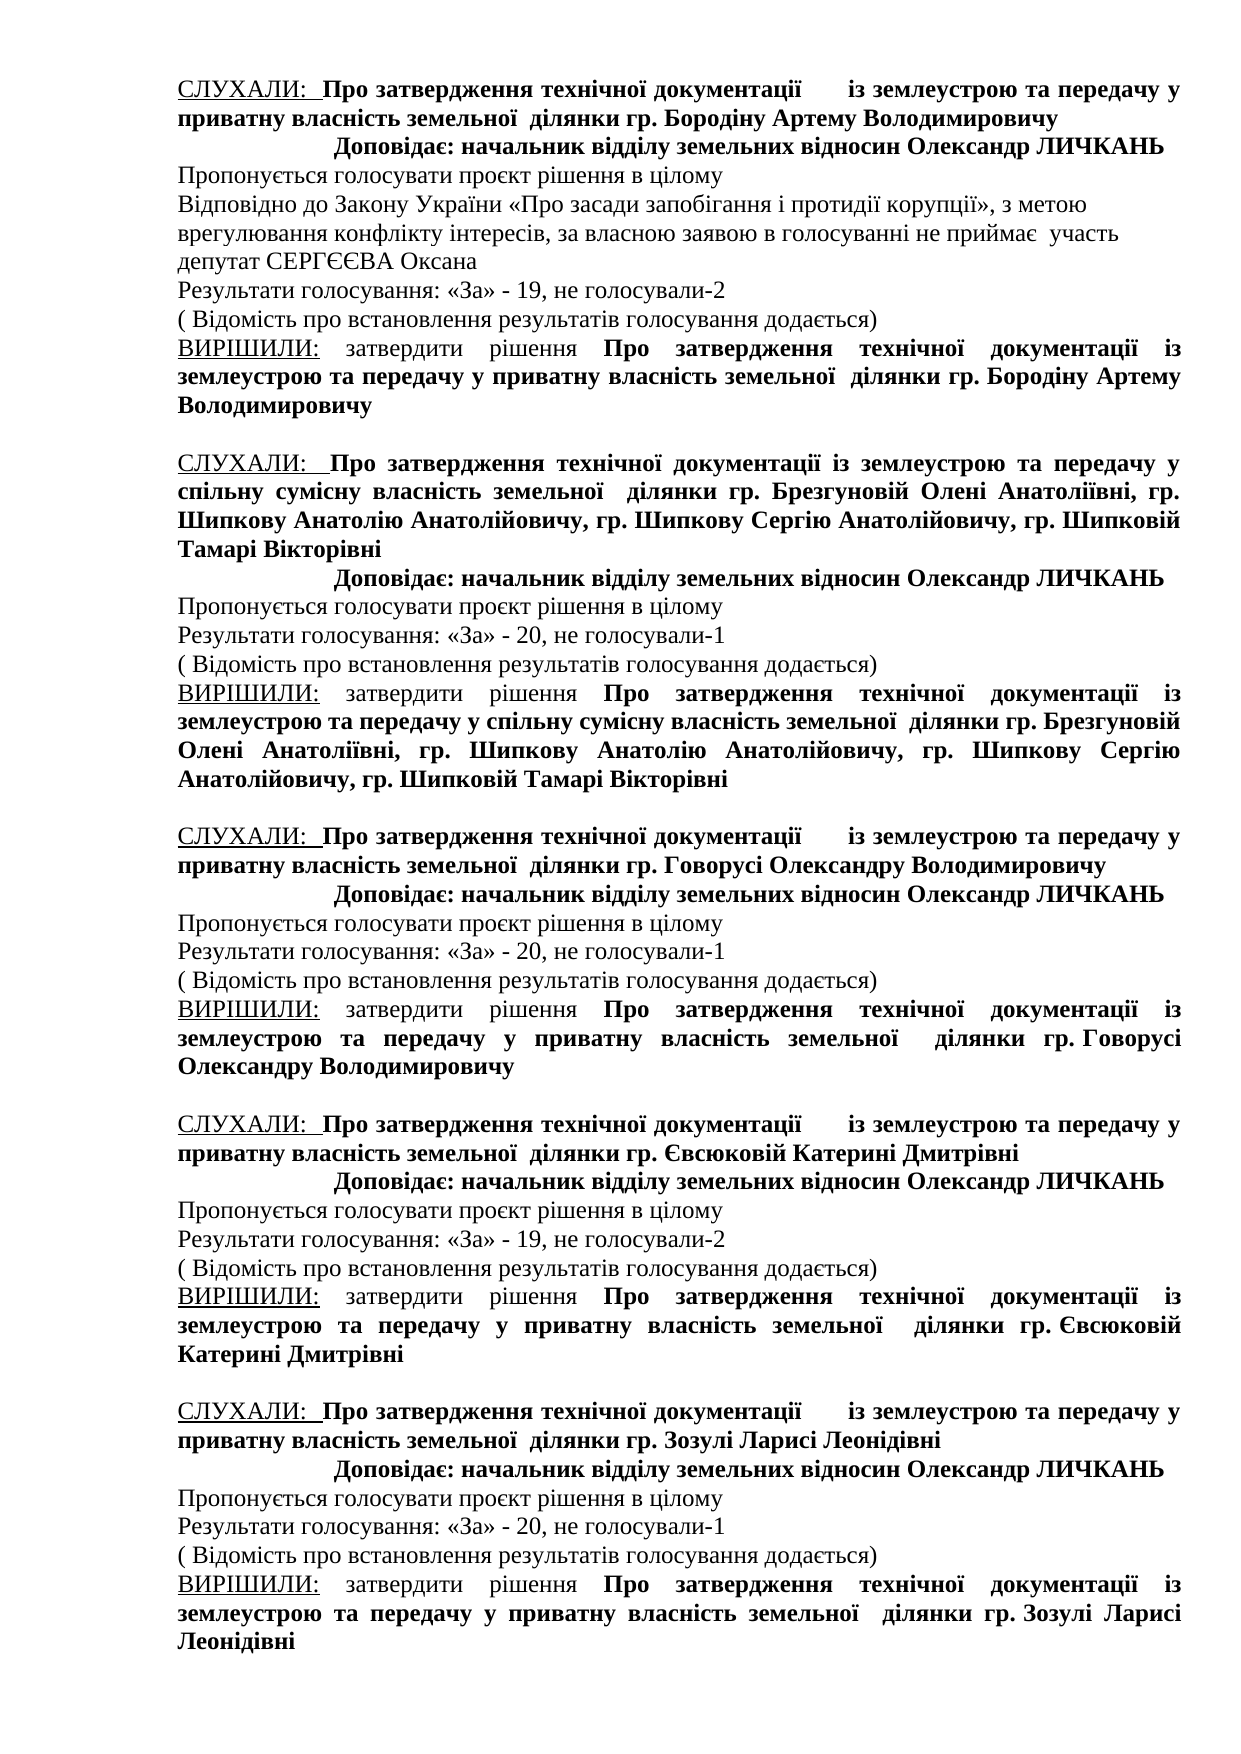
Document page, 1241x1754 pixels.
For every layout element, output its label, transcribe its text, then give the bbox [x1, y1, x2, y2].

text Відповідно до Закону України «Про засади запобігання і протидії корупції», з метою врегулювання конфлікту інтересів, за власною заявою в голосуванні не приймає участь депутат СЕРГЄЄВА Оксана [477, 189, 1181, 275]
text ( Відомість про встановлення результатів голосування додається) [177, 965, 1183, 994]
text СЛУХАЛИ: Про затвердження технічної документації із землеустрою та передачу у приватну власність земельної ділянки гр. Євсюковій Катерині Дмитрівні [177, 1109, 1181, 1166]
text Доповідає: начальник відділу земельних відносин Олександр ЛИЧКАНЬ [177, 1454, 1183, 1483]
text Пропонується голосувати проєкт рішення в цілому [177, 1195, 1183, 1224]
text Результати голосування: «За» - 20, не голосували-1 [177, 1511, 1181, 1540]
text ( Відомість про встановлення результатів голосування додається) [177, 649, 1183, 678]
text ( Відомість про встановлення результатів голосування додається) [177, 304, 1183, 333]
text Доповідає: начальник відділу земельних відносин Олександр ЛИЧКАНЬ [177, 131, 1183, 160]
text ( Відомість про встановлення результатів голосування додається) [177, 1253, 1183, 1281]
text Пропонується голосувати проєкт рішення в цілому [177, 908, 1183, 936]
text ВИРІШИЛИ: затвердити рішення Про затвердження технічної документації із землеустрою та передачу у приватну власність земельної ділянки гр. Бородіну Артему Володимировичу [177, 333, 1181, 419]
text ВИРІШИЛИ: затвердити рішення Про затвердження технічної документації із землеустрою та передачу у приватну власність земельної ділянки гр. Говорусі Олександру Володимировичу [177, 994, 1181, 1080]
text СЛУХАЛИ: Про затвердження технічної документації із землеустрою та передачу у приватну власність земельної ділянки гр. Бородіну Артему Володимировичу [177, 74, 1181, 131]
text Пропонується голосувати проєкт рішення в цілому [177, 1483, 1183, 1511]
text Результати голосування: «За» - 19, не голосували-2 [177, 1224, 1181, 1253]
text СЛУХАЛИ: Про затвердження технічної документації із землеустрою та передачу у приватну власність земельної ділянки гр. Говорусі Олександру Володимировичу [177, 821, 1181, 879]
text Доповідає: начальник відділу земельних відносин Олександр ЛИЧКАНЬ [177, 1166, 1183, 1195]
text ВИРІШИЛИ: затвердити рішення Про затвердження технічної документації із землеустрою та передачу у приватну власність земельної ділянки гр. Зозулі Ларисі Леонідівні [177, 1569, 1181, 1655]
text Доповідає: начальник відділу земельних відносин Олександр ЛИЧКАНЬ [177, 879, 1183, 908]
text Результати голосування: «За» - 20, не голосували-1 [177, 936, 1181, 965]
text СЛУХАЛИ: Про затвердження технічної документації із землеустрою та передачу у приватну власність земельної ділянки гр. Зозулі Ларисі Леонідівні [177, 1396, 1181, 1454]
text Результати голосування: «За» - 19, не голосували-2 [177, 275, 1181, 304]
text ( Відомість про встановлення результатів голосування додається) [177, 1540, 1183, 1569]
text ВИРІШИЛИ: затвердити рішення Про затвердження технічної документації із землеустрою та передачу у приватну власність земельної ділянки гр. Євсюковій Катерині Дмитрівні [177, 1281, 1181, 1368]
text Пропонується голосувати проєкт рішення в цілому [177, 591, 1183, 620]
text ВИРІШИЛИ: затвердити рішення Про затвердження технічної документації із землеустрою та передачу у спільну сумісну власність земельної ділянки гр. Брезгуновій Олені Анатоліївні, гр. Шипкову Анатолію Анатолійовичу, гр. Шипкову Сергію Анатолійовичу, гр. Шипковій Тамарі Вікторівні [177, 678, 1181, 793]
text СЛУХАЛИ: Про затвердження технічної документації із землеустрою та передачу у спільну сумісну власність земельної ділянки гр. Брезгуновій Олені Анатоліївні, гр. Шипкову Анатолію Анатолійовичу, гр. Шипкову Сергію Анатолійовичу, гр. Шипковій Тамарі Вікторівні [177, 448, 1181, 563]
text Результати голосування: «За» - 20, не голосували-1 [177, 620, 1181, 649]
text Доповідає: начальник відділу земельних відносин Олександр ЛИЧКАНЬ [177, 563, 1183, 591]
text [177, 160, 1183, 189]
